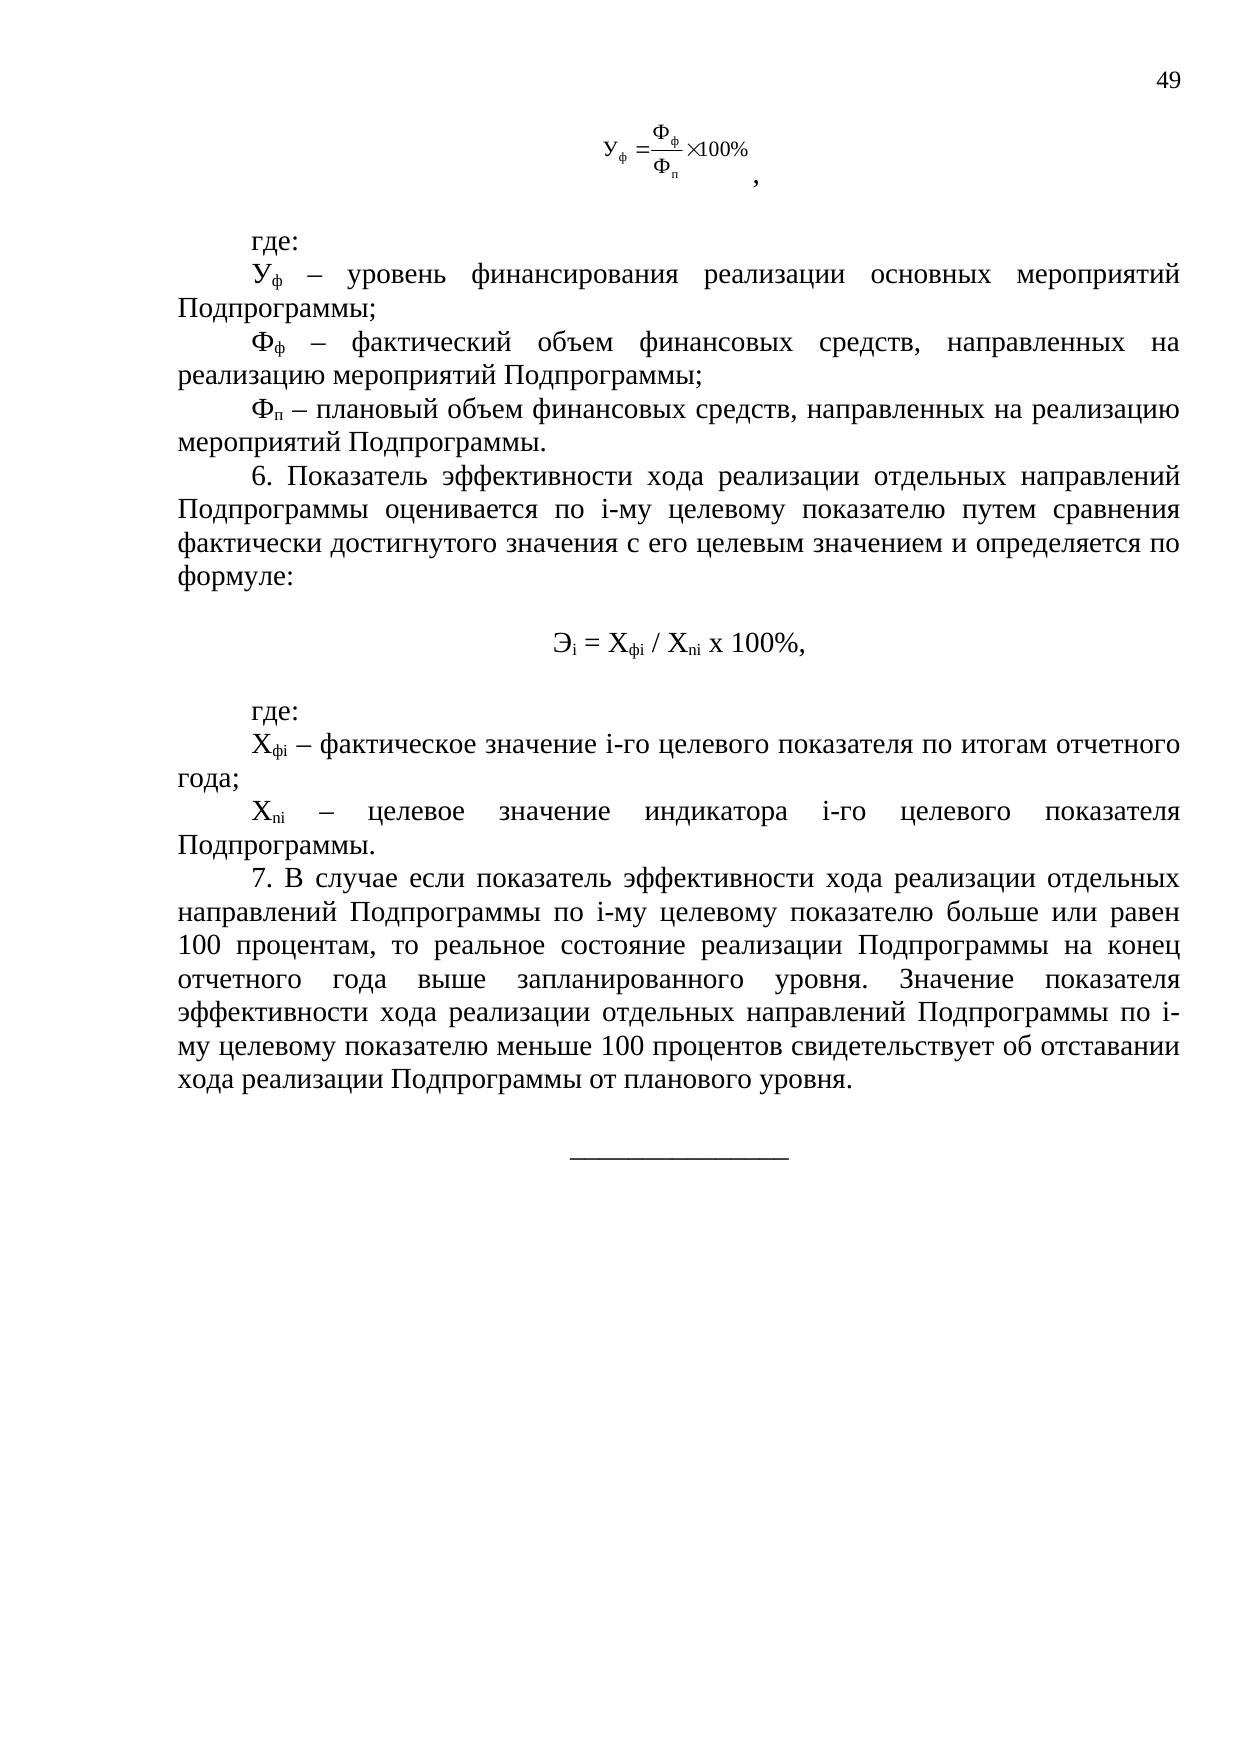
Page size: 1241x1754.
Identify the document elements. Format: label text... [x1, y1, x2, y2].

text 6. Показатель эффективности хода реализации отдельных направлений Подпрограммы оценивается по i-му целевому показателю путем сравнения фактически достигнутого значения с его целевым значением и определяется по формуле: [177, 458, 1181, 592]
text Хфi – фактическое значение i-го целевого показателя по итогам отчетного года; [177, 726, 1181, 793]
text , [177, 118, 1181, 189]
text Xni – целевое значение индикатора i-го целевого показателя Подпрограммы. [177, 793, 1181, 860]
text Фп – плановый объем финансовых средств, направленных на реализацию мероприятий Подпрограммы. [177, 391, 1181, 458]
text Фф – фактический объем финансовых средств, направленных на реализацию мероприятий Подпрограммы; [177, 324, 1181, 391]
text _______________ [177, 1129, 1181, 1162]
text 7. В случае если показатель эффективности хода реализации отдельных направлений Подпрограммы по i-му целевому показателю больше или равен 100 процентам, то реальное состояние реализации Подпрограммы на конец отчетного года выше запланированного уровня. Значение показателя эффективности хода реализации отдельных направлений Подпрограммы по i-му целевому показателю меньше 100 процентов свидетельствует об отставании хода реализации Подпрограммы от планового уровня. [177, 860, 1181, 1095]
text где: [177, 223, 1181, 257]
text Уф – уровень финансирования реализации основных мероприятий Подпрограммы; [177, 257, 1181, 324]
text где: [177, 693, 1181, 726]
text Эi = Хфi / Xni x 100%, [177, 626, 1181, 659]
